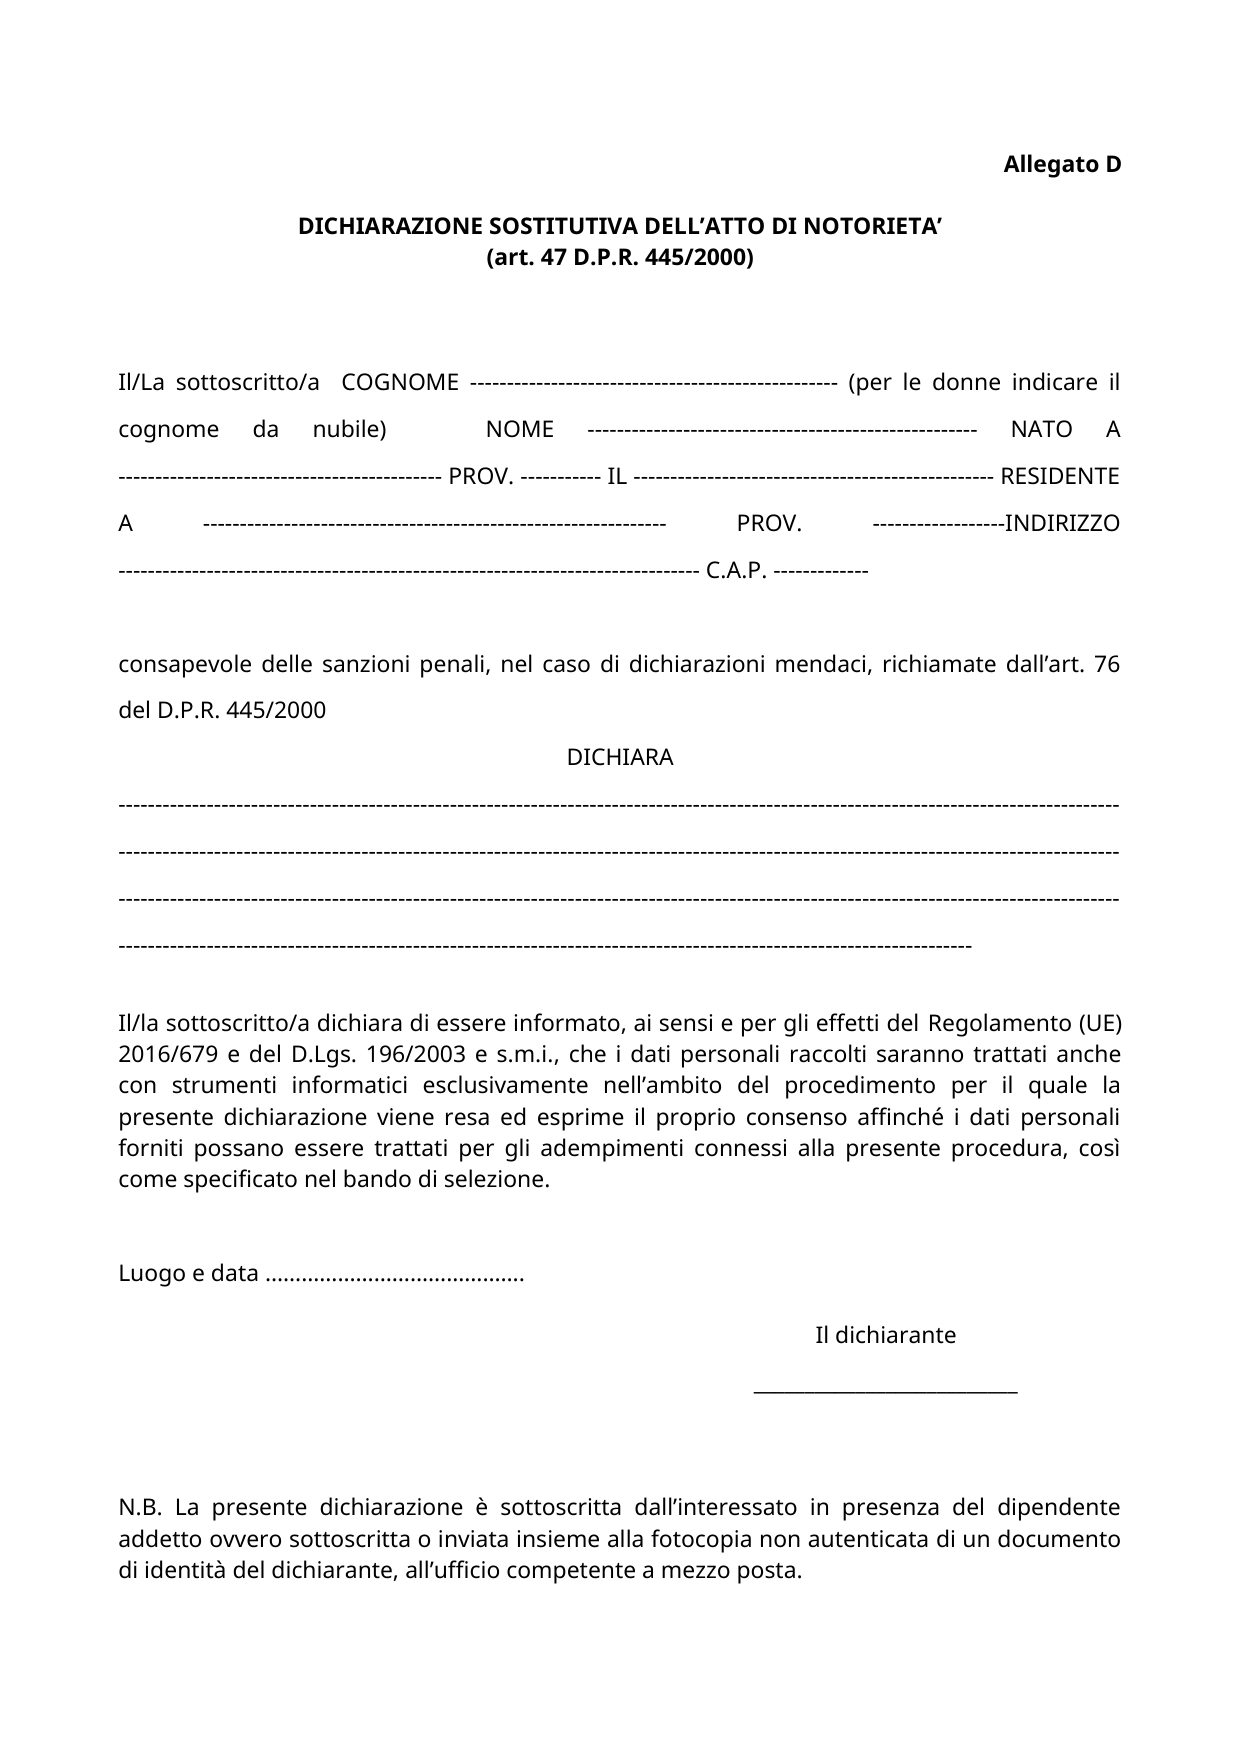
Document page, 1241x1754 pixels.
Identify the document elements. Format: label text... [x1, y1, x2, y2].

text DICHIARAZIONE SOSTITUTIVA DELL’ATTO DI NOTORIETA’ [118, 210, 1122, 241]
text Luogo e data ……………………………………. [118, 1257, 1122, 1288]
text consapevole delle sanzioni penali, nel caso di dichiarazioni mendaci, richiamate dall’art. 76 del D.P.R. 445/2000 [118, 648, 1122, 726]
text DICHIARA [118, 741, 1122, 773]
text -------------------------------------------------------------------------------------------------------------------------------------------------------------------------------------------------------------------------------------------------------------------------------------------------------------------------------------------------------------------------------------------------------------------------------------------------------------------------------------------------------------------------------------------- [118, 788, 1122, 960]
text Il/la sottoscritto/a dichiara di essere informato, ai sensi e per gli effetti del Regolamento (UE) 2016/679 e del D.Lgs. 196/2003 e s.m.i., che i dati personali raccolti saranno trattati anche con strumenti informatici esclusivamente nell’ambito del procedimento per il quale la presente dichiarazione viene resa ed esprime il proprio consenso affinché i dati personali forniti possano essere trattati per gli adempimenti connessi alla presente procedura, così come specificato nel bando di selezione. [118, 1007, 1122, 1194]
text Il/La sottoscritto/a COGNOME -------------------------------------------------- (per le donne indicare il cognome da nubile) NOME ----------------------------------------------------- NATO A -------------------------------------------- PROV. ----------- IL ------------------------------------------------- RESIDENTE A --------------------------------------------------------------- PROV. ------------------INDIRIZZO ------------------------------------------------------------------------------- C.A.P. ------------- [118, 366, 1122, 585]
text __________________________ [118, 1366, 1122, 1398]
text N.B. La presente dichiarazione è sottoscritta dall’interessato in presenza del dipendente addetto ovvero sottoscritta o inviata insieme alla fotocopia non autenticata di un documento di identità del dichiarante, all’ufficio competente a mezzo posta. [118, 1491, 1122, 1585]
text (art. 47 D.P.R. 445/2000) [118, 241, 1122, 273]
text Allegato D [118, 148, 1122, 179]
text Il dichiarante [118, 1319, 1122, 1351]
